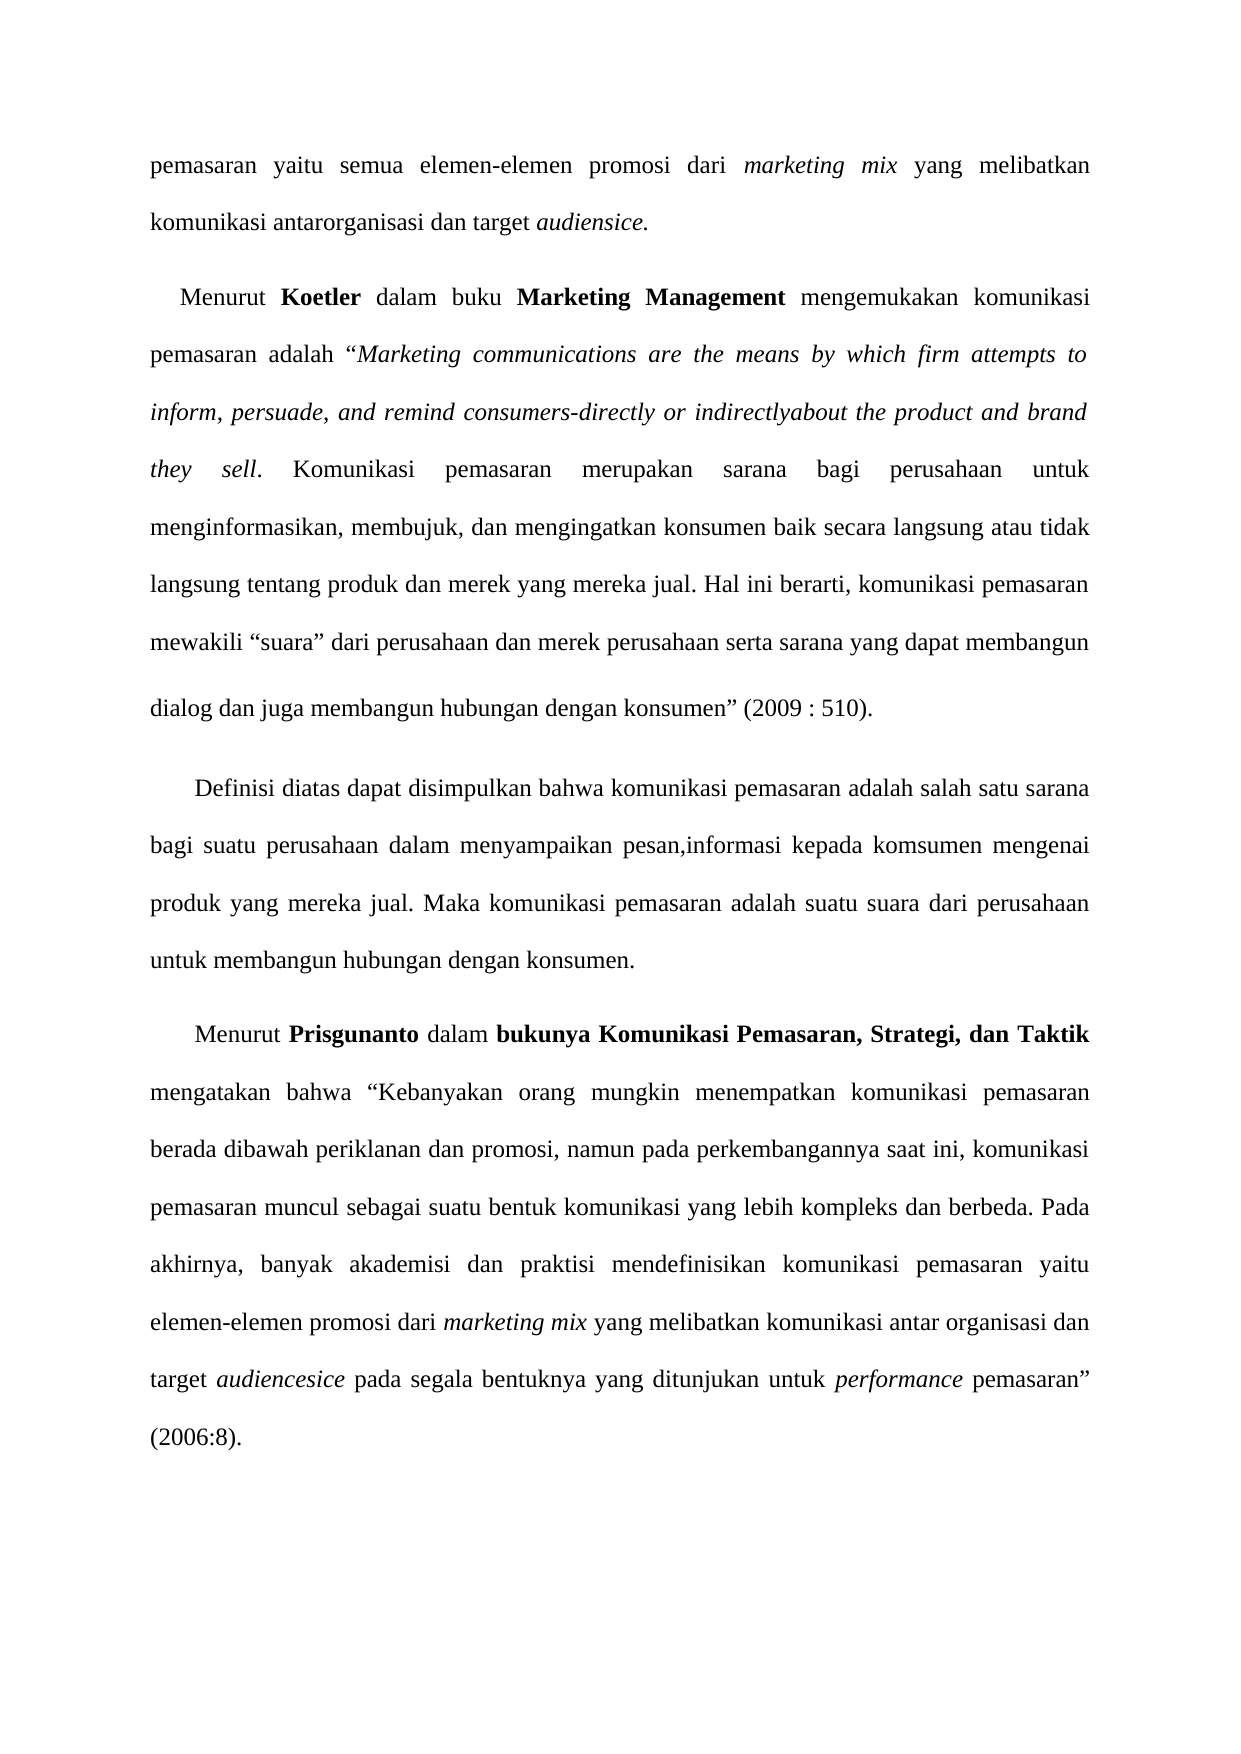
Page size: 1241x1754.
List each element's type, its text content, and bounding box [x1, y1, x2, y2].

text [150, 150, 1090, 236]
text Menurut Koetler dalam buku Marketing Management mengemukakan komunikasi pemasaran adalah “Marketing communications are the means by which firm attempts to inform, persuade, and remind consumers-directly or indirectlyabout the product and brand they sell. Komunikasi pemasaran merupakan sarana bagi perusahaan untuk menginformasikan, membujuk, dan mengingatkan konsumen baik secara langsung atau tidak langsung tentang produk dan merek yang mereka jual. Hal ini berarti, komunikasi pemasaran mewakili “suara” dari perusahaan dan merek perusahaan serta sarana yang dapat membangun dialog dan juga membangun hubungan dengan konsumen” (2009 : 510). [150, 282, 1090, 722]
text Menurut Prisgunanto dalam bukunya Komunikasi Pemasaran, Strategi, dan Taktik mengatakan bahwa “Kebanyakan orang mungkin menempatkan komunikasi pemasaran berada dibawah periklanan dan promosi, namun pada perkembangannya saat ini, komunikasi pemasaran muncul sebagai suatu bentuk komunikasi yang lebih kompleks dan berbeda. Pada akhirnya, banyak akademisi dan praktisi mendefinisikan komunikasi pemasaran yaitu elemen-elemen promosi dari marketing mix yang melibatkan komunikasi antar organisasi dan target audiencesice pada segala bentuknya yang ditunjukan untuk performance pemasaran” (2006:8). [150, 1019, 1090, 1451]
text Definisi diatas dapat disimpulkan bahwa komunikasi pemasaran adalah salah satu sarana bagi suatu perusahaan dalam menyampaikan pesan,informasi kepada komsumen mengenai produk yang mereka jual. Maka komunikasi pemasaran adalah suatu suara dari perusahaan untuk membangun hubungan dengan konsumen. [150, 773, 1090, 974]
